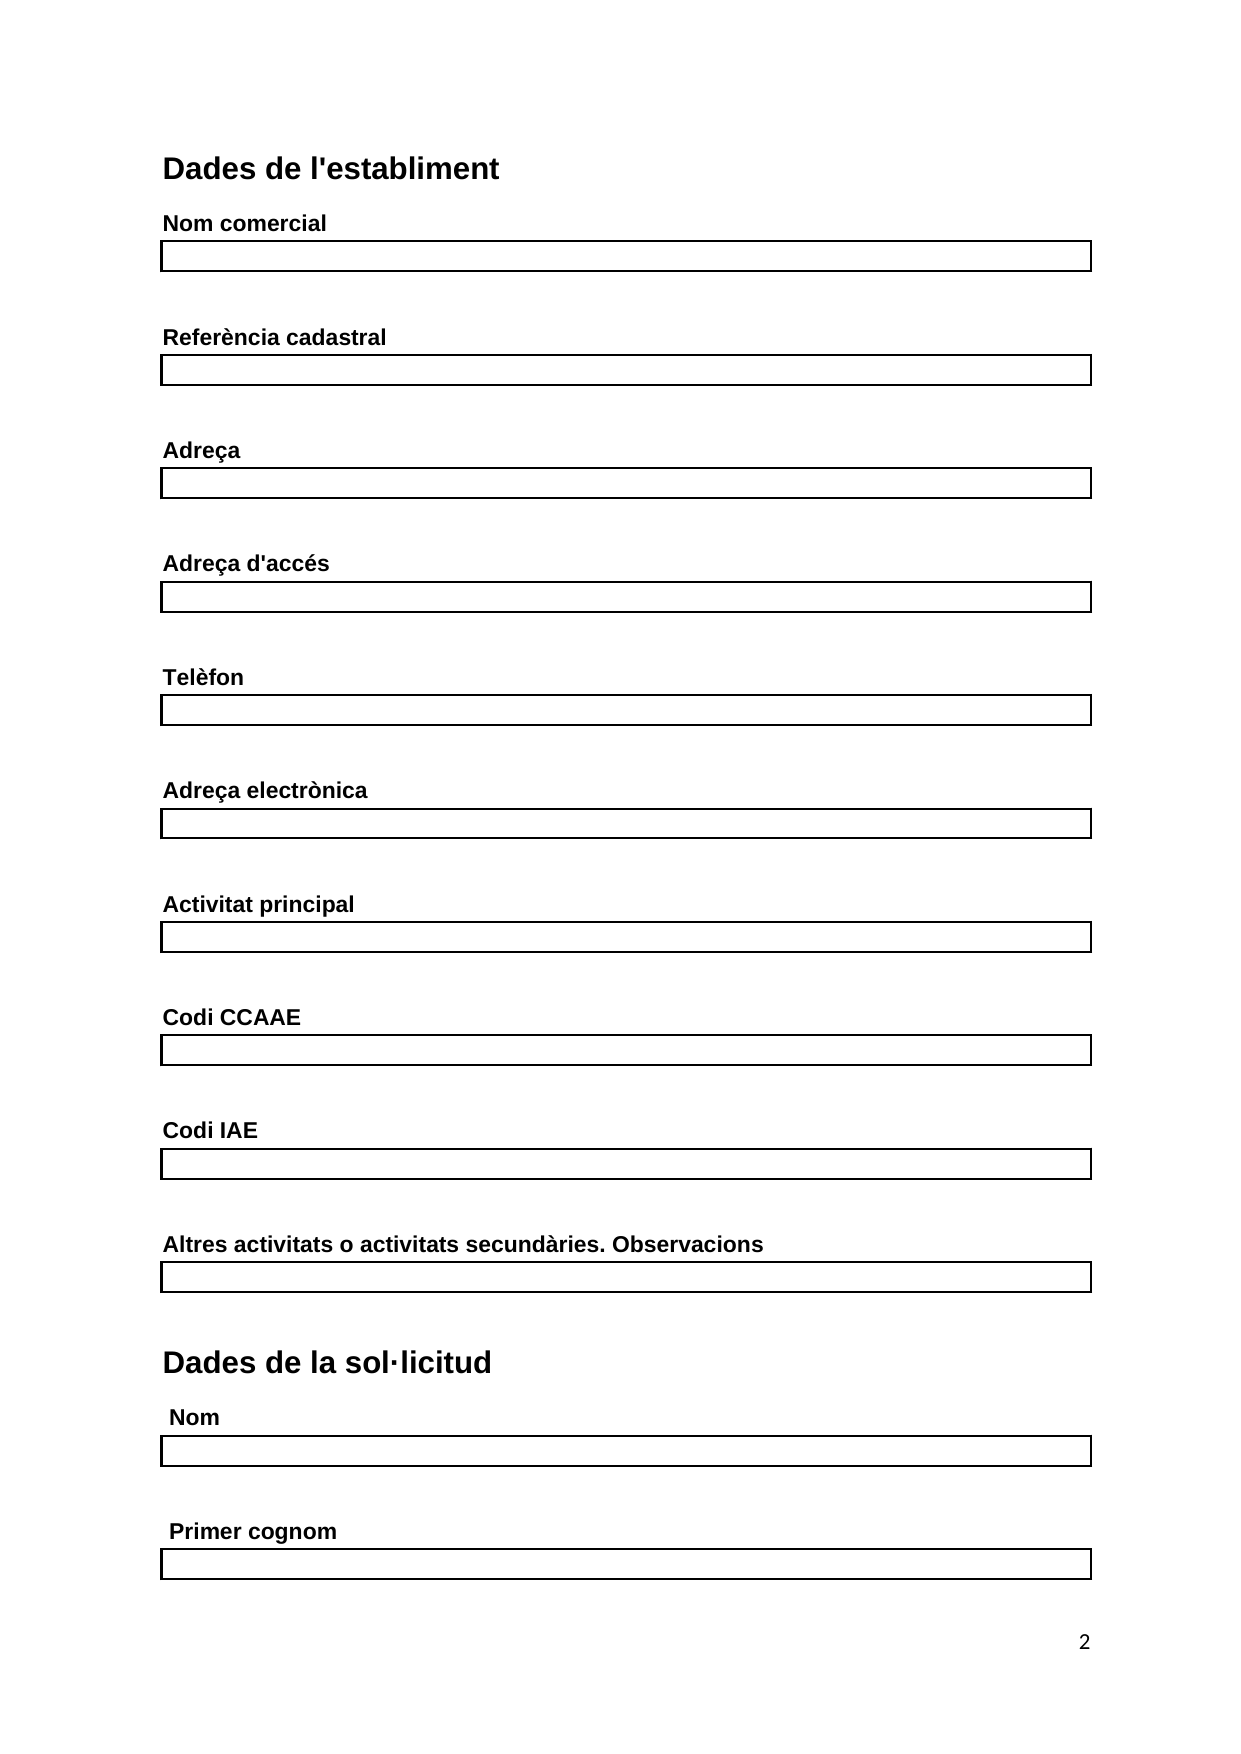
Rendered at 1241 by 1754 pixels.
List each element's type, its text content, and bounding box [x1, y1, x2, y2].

text Primer cognom [162, 1518, 1090, 1544]
text Telèfon [162, 664, 1090, 690]
text Adreça electrònica [162, 777, 1090, 803]
text Nom [162, 1404, 1090, 1431]
text Dades de l'establiment [162, 150, 1090, 186]
text Codi CCAAE [162, 1004, 1090, 1030]
text Dades de la sol·licitud [162, 1344, 1090, 1380]
text Activitat principal [162, 891, 1090, 917]
text Adreça d'accés [162, 550, 1090, 577]
text Codi IAE [162, 1117, 1090, 1144]
text Nom comercial [162, 210, 1090, 236]
text Referència cadastral [162, 323, 1090, 350]
text Altres activitats o activitats secundàries. Observacions [162, 1231, 1090, 1257]
text Adreça [162, 437, 1090, 463]
